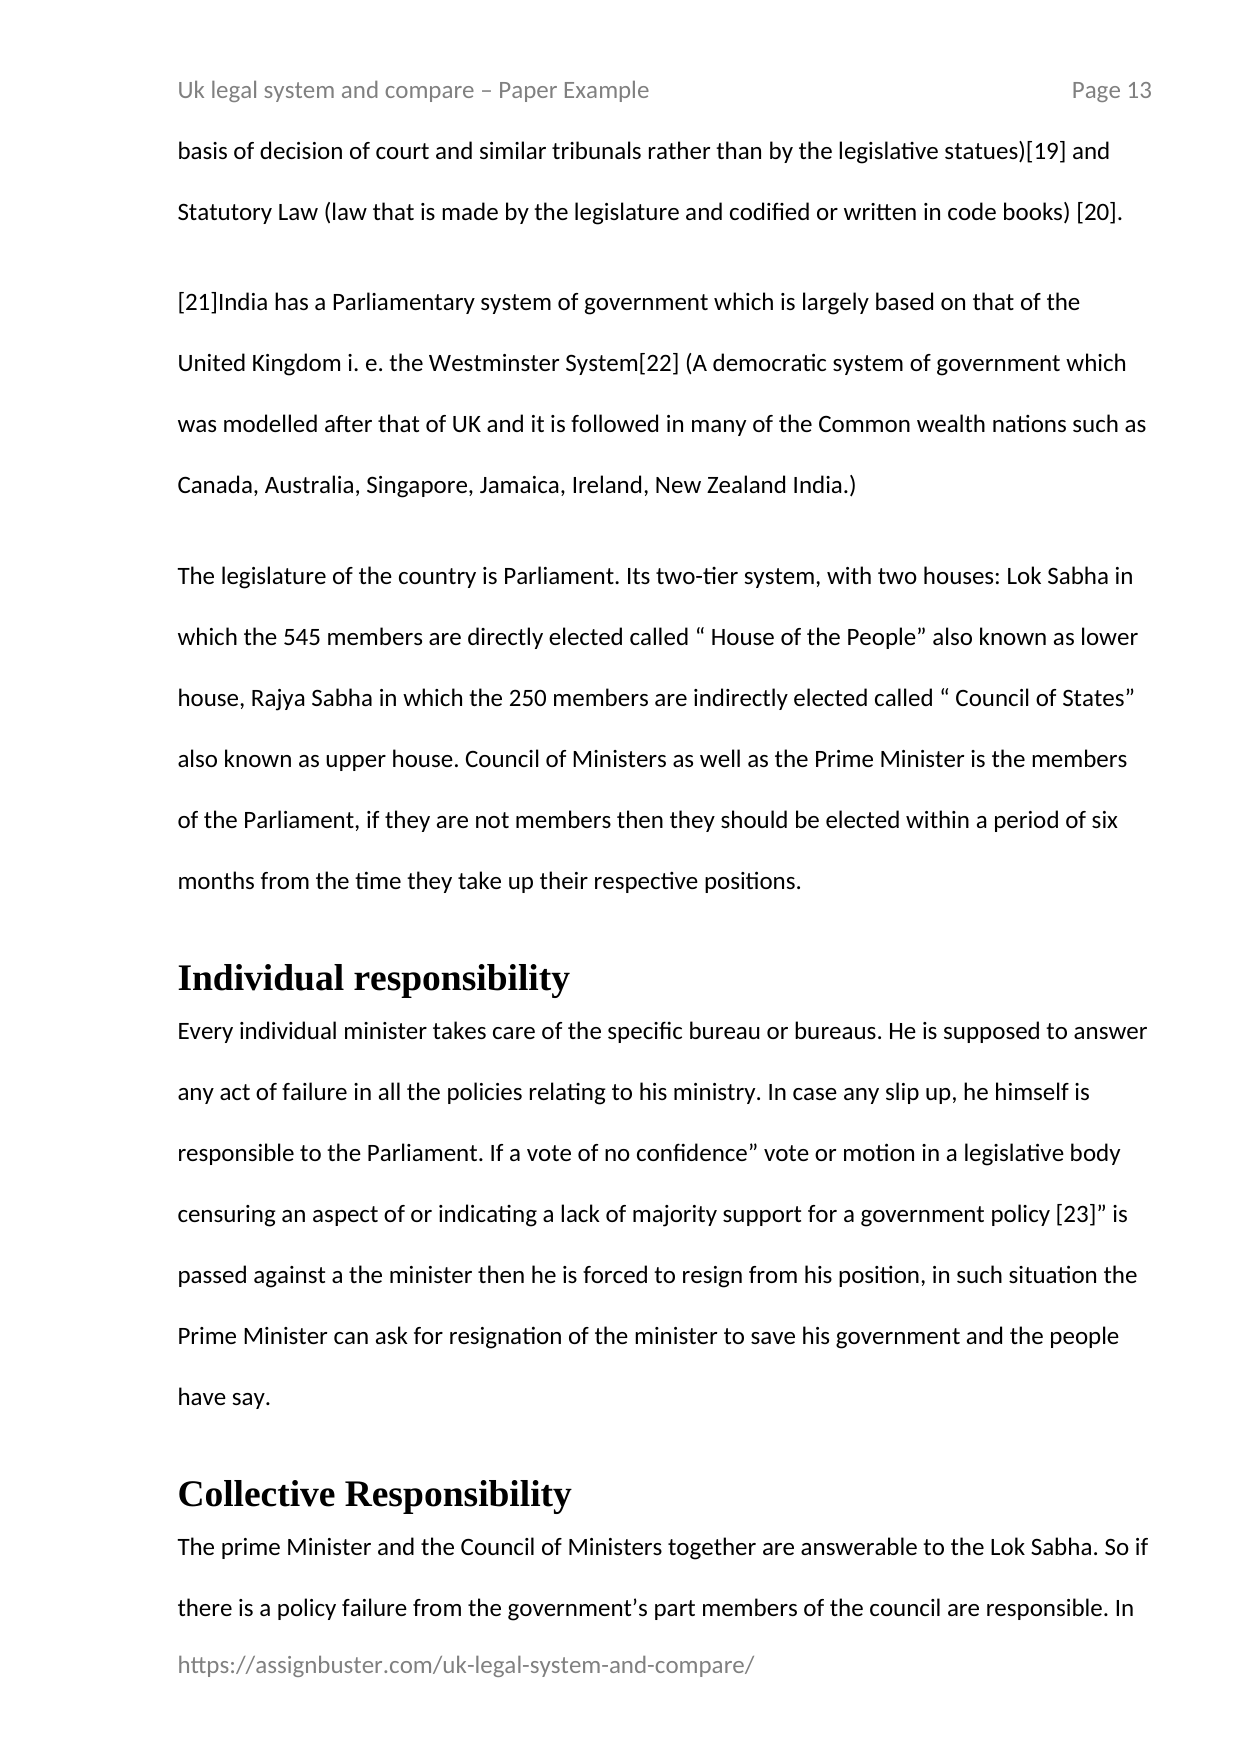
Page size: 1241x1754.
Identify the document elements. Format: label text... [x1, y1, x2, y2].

text The legislature of the country is Parliament. Its two-tier system, with two houses: Lok Sabha in which the 545 members are directly elected called “ House of the People” also known as lower house, Rajya Sabha in which the 250 members are indirectly elected called “ Council of States” also known as upper house. Council of Ministers as well as the Prime Minister is the members of the Parliament, if they are not members then they should be elected within a period of six months from the time they take up their respective positions. [177, 560, 1152, 896]
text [177, 1531, 1152, 1622]
text Every individual minister takes care of the specific bureau or bureaus. He is supposed to answer any act of failure in all the policies relating to his ministry. In case any slip up, he himself is responsible to the Parliament. If a vote of no confidence” vote or motion in a legislative body censuring an aspect of or indicating a lack of majority support for a government policy [23]” is passed against a the minister then he is forced to resign from his position, in such situation the Prime Minister can ask for resignation of the minister to save his government and the people have say. [177, 1015, 1152, 1412]
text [177, 135, 1152, 226]
text [21]India has a Parliamentary system of government which is largely based on that of the United Kingdom i. e. the Westminster System[22] (A democratic system of government which was modelled after that of UK and it is followed in many of the Common wealth nations such as Canada, Australia, Singapore, Jamaica, Ireland, New Zealand India.) [177, 286, 1152, 500]
subtitle Individual responsibility [177, 956, 1152, 999]
subtitle Collective Responsibility [177, 1472, 1152, 1515]
